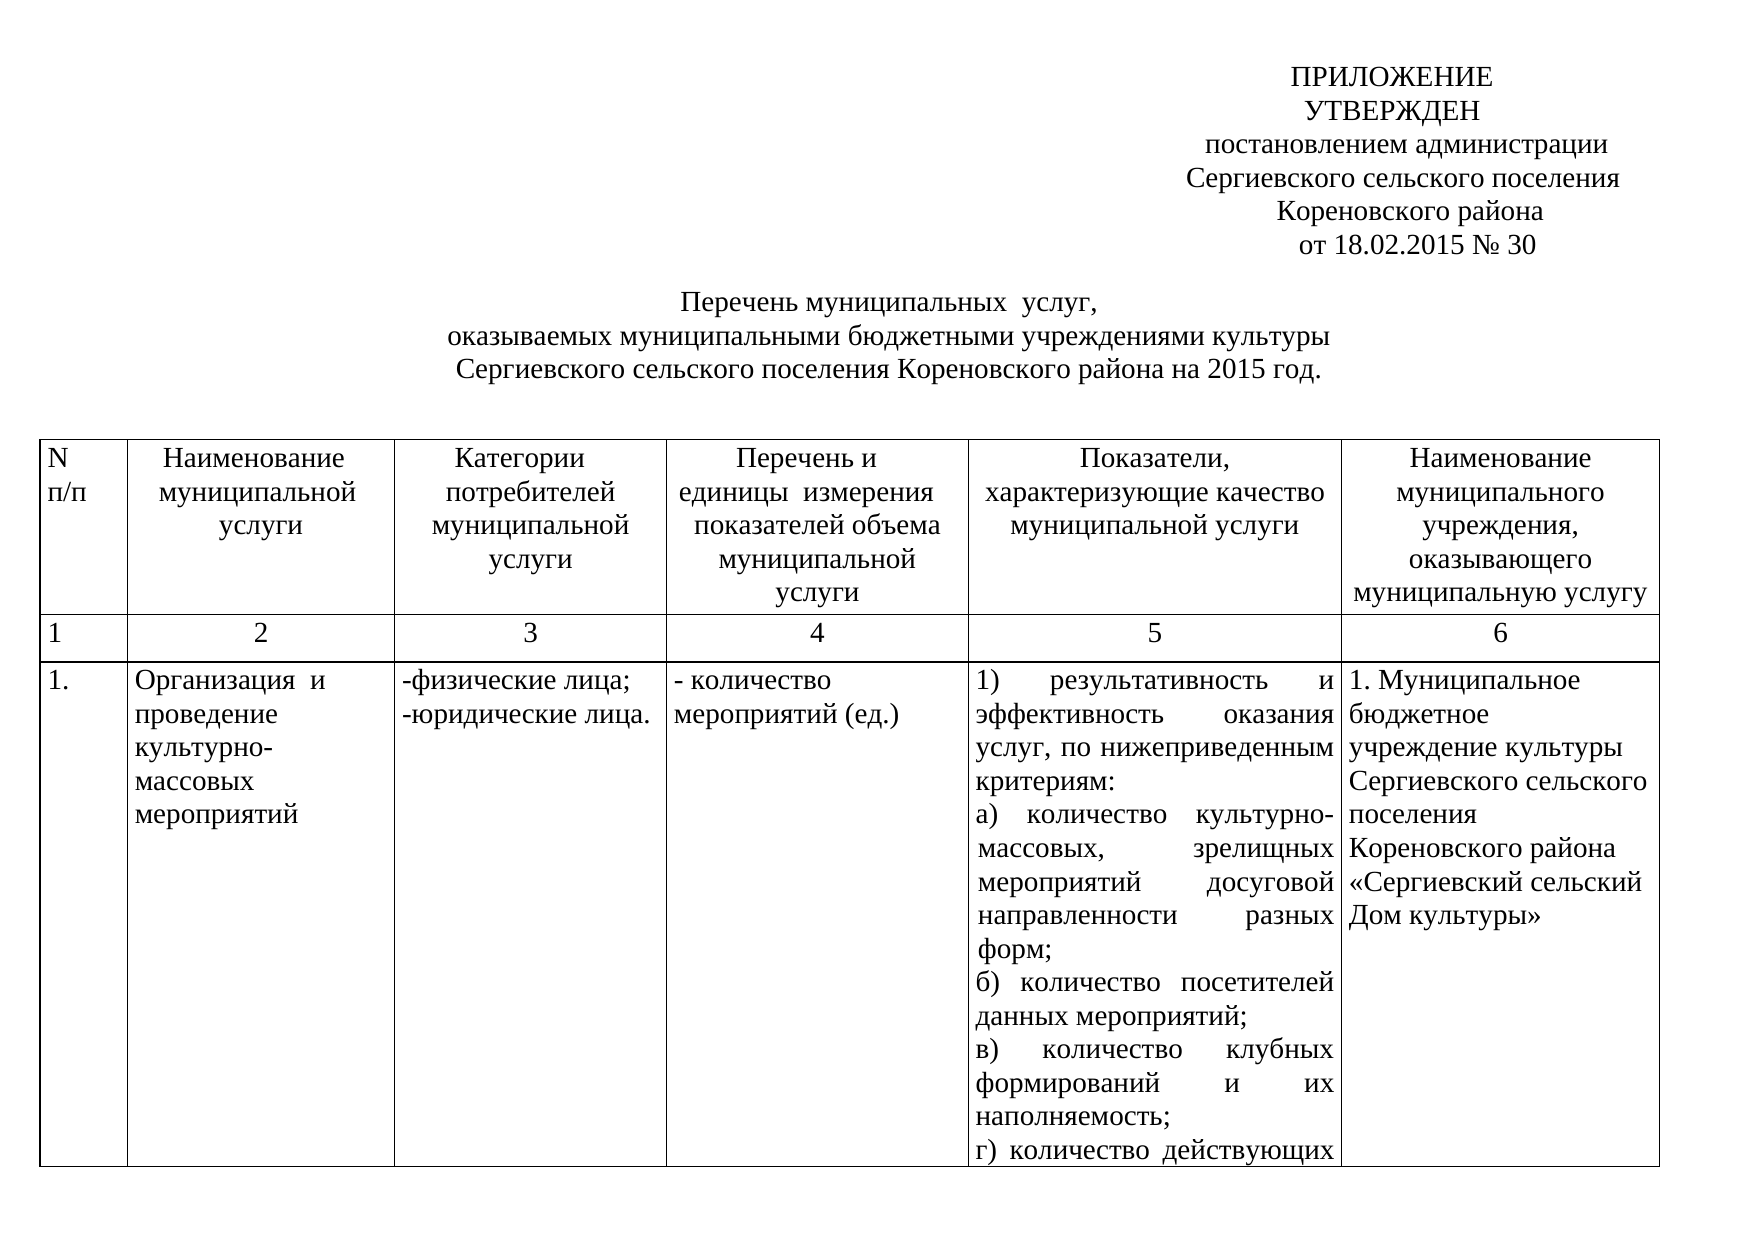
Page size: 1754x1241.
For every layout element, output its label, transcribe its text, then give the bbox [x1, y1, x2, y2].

title УТВЕРЖДЕН [59, 93, 1718, 126]
table_cell 1. [41, 663, 127, 1166]
table_cell 2 [128, 615, 394, 661]
title от 18.02.2015 № 30 [59, 227, 1718, 260]
table_header N п/п [41, 440, 127, 614]
table_header Наименование муниципального учреждения, оказывающего муниципальную услугу [1342, 440, 1659, 614]
table_cell 1 [41, 615, 127, 661]
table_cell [128, 663, 394, 1166]
table_cell 6 [1342, 615, 1659, 661]
table_header Категории потребителей муниципальной услуги [395, 440, 666, 614]
title постановлением администрации [59, 126, 1718, 160]
title Перечень муниципальных услуг, [59, 284, 1718, 318]
table_header Показатели, характеризующие качество муниципальной услуги [969, 440, 1341, 614]
table_header Наименование муниципальной услуги [128, 440, 394, 614]
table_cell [1342, 663, 1659, 1166]
table_cell 3 [395, 615, 666, 661]
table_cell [395, 663, 666, 1166]
table_cell 5 [969, 615, 1341, 661]
table_header Перечень и единицы измерения показателей объема муниципальной услуги [667, 440, 968, 614]
table_cell 4 [667, 615, 968, 661]
title Сергиевского сельского поселения Кореновского района на 2015 год. [59, 351, 1718, 385]
title ПРИЛОЖЕНИЕ [59, 59, 1718, 93]
title оказываемых муниципальными бюджетными учреждениями культуры [59, 318, 1718, 351]
title Кореновского района [59, 193, 1718, 227]
title Сергиевского сельского поселения [59, 160, 1718, 193]
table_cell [667, 663, 968, 1166]
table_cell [969, 663, 1341, 1166]
